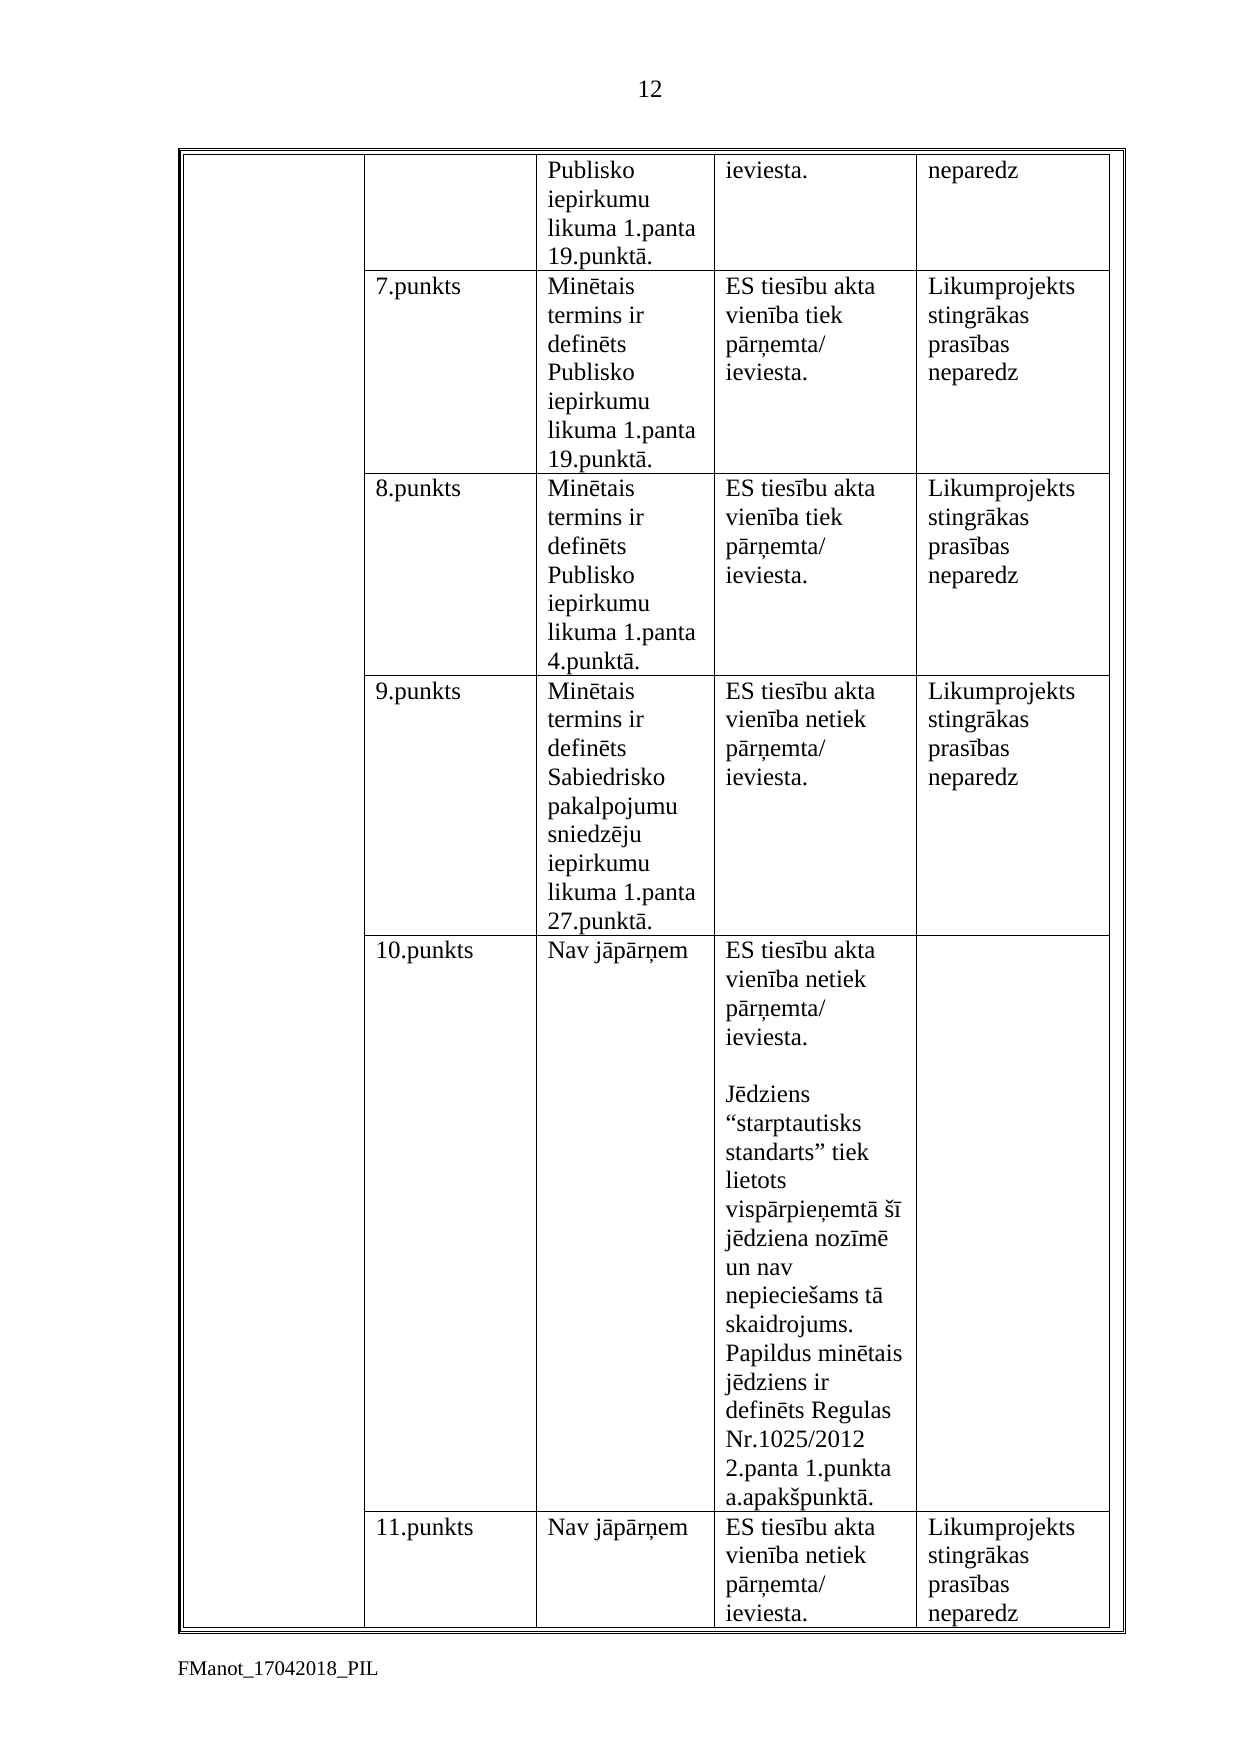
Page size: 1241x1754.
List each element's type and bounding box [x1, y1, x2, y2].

table_header [181, 151, 1123, 1631]
